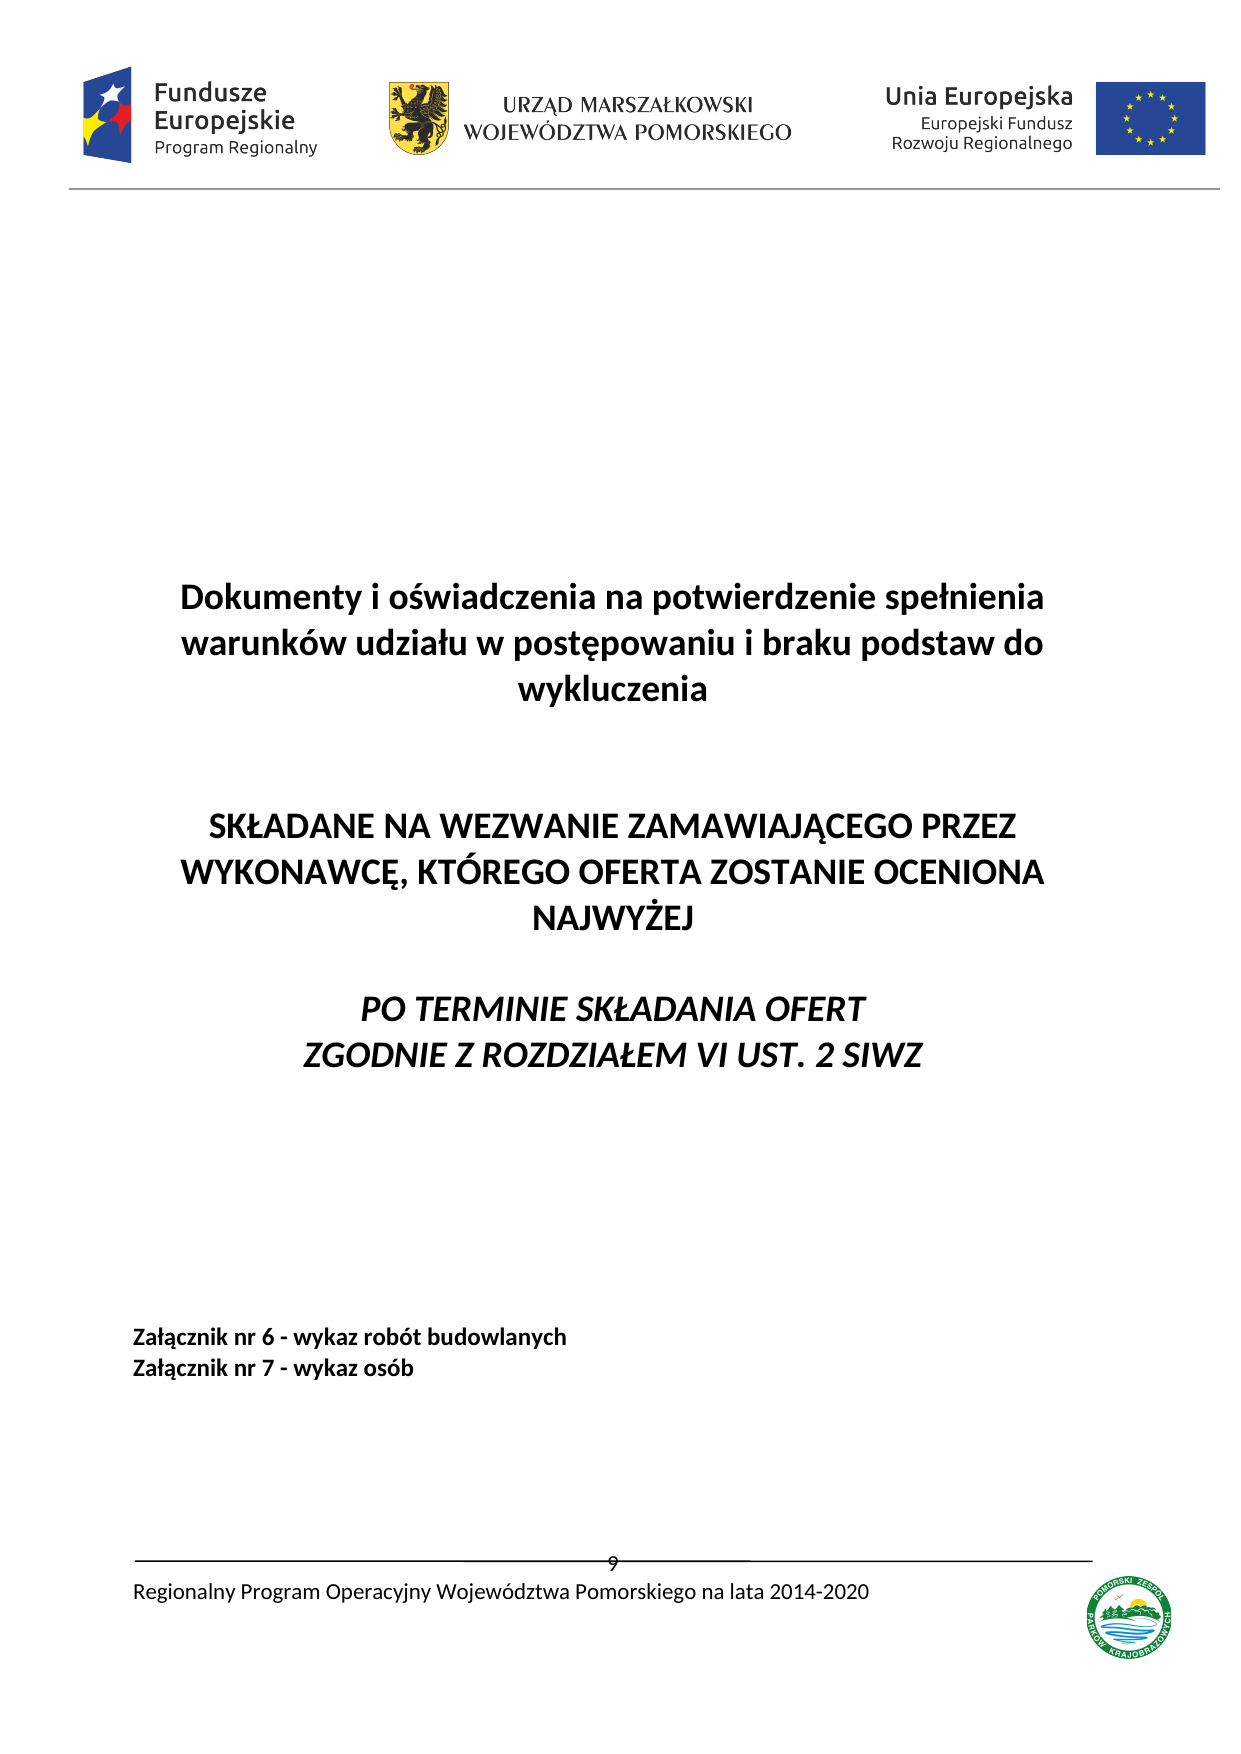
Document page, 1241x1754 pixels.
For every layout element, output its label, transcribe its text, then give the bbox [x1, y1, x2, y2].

text PO TERMINIE SKŁADANIA OFERT [133, 985, 1093, 1031]
text Załącznik nr 7 - wykaz osób [133, 1352, 1093, 1382]
text ZGODNIE Z ROZDZIAŁEM VI UST. 2 SIWZ [133, 1031, 1093, 1077]
picture [1086, 1576, 1172, 1659]
text SKŁADANE NA WEZWANIE ZAMAWIAJĄCEGO PRZEZ WYKONAWCĘ, KTÓREGO OFERTA ZOSTANIE OCENIONA NAJWYŻEJ [133, 802, 1093, 939]
text Załącznik nr 6 - wykaz robót budowlanych [133, 1321, 1093, 1352]
text Dokumenty i oświadczenia na potwierdzenie spełnienia warunków udziału w postępowaniu i braku podstaw do wykluczenia [133, 573, 1093, 710]
picture [68, 66, 1220, 190]
